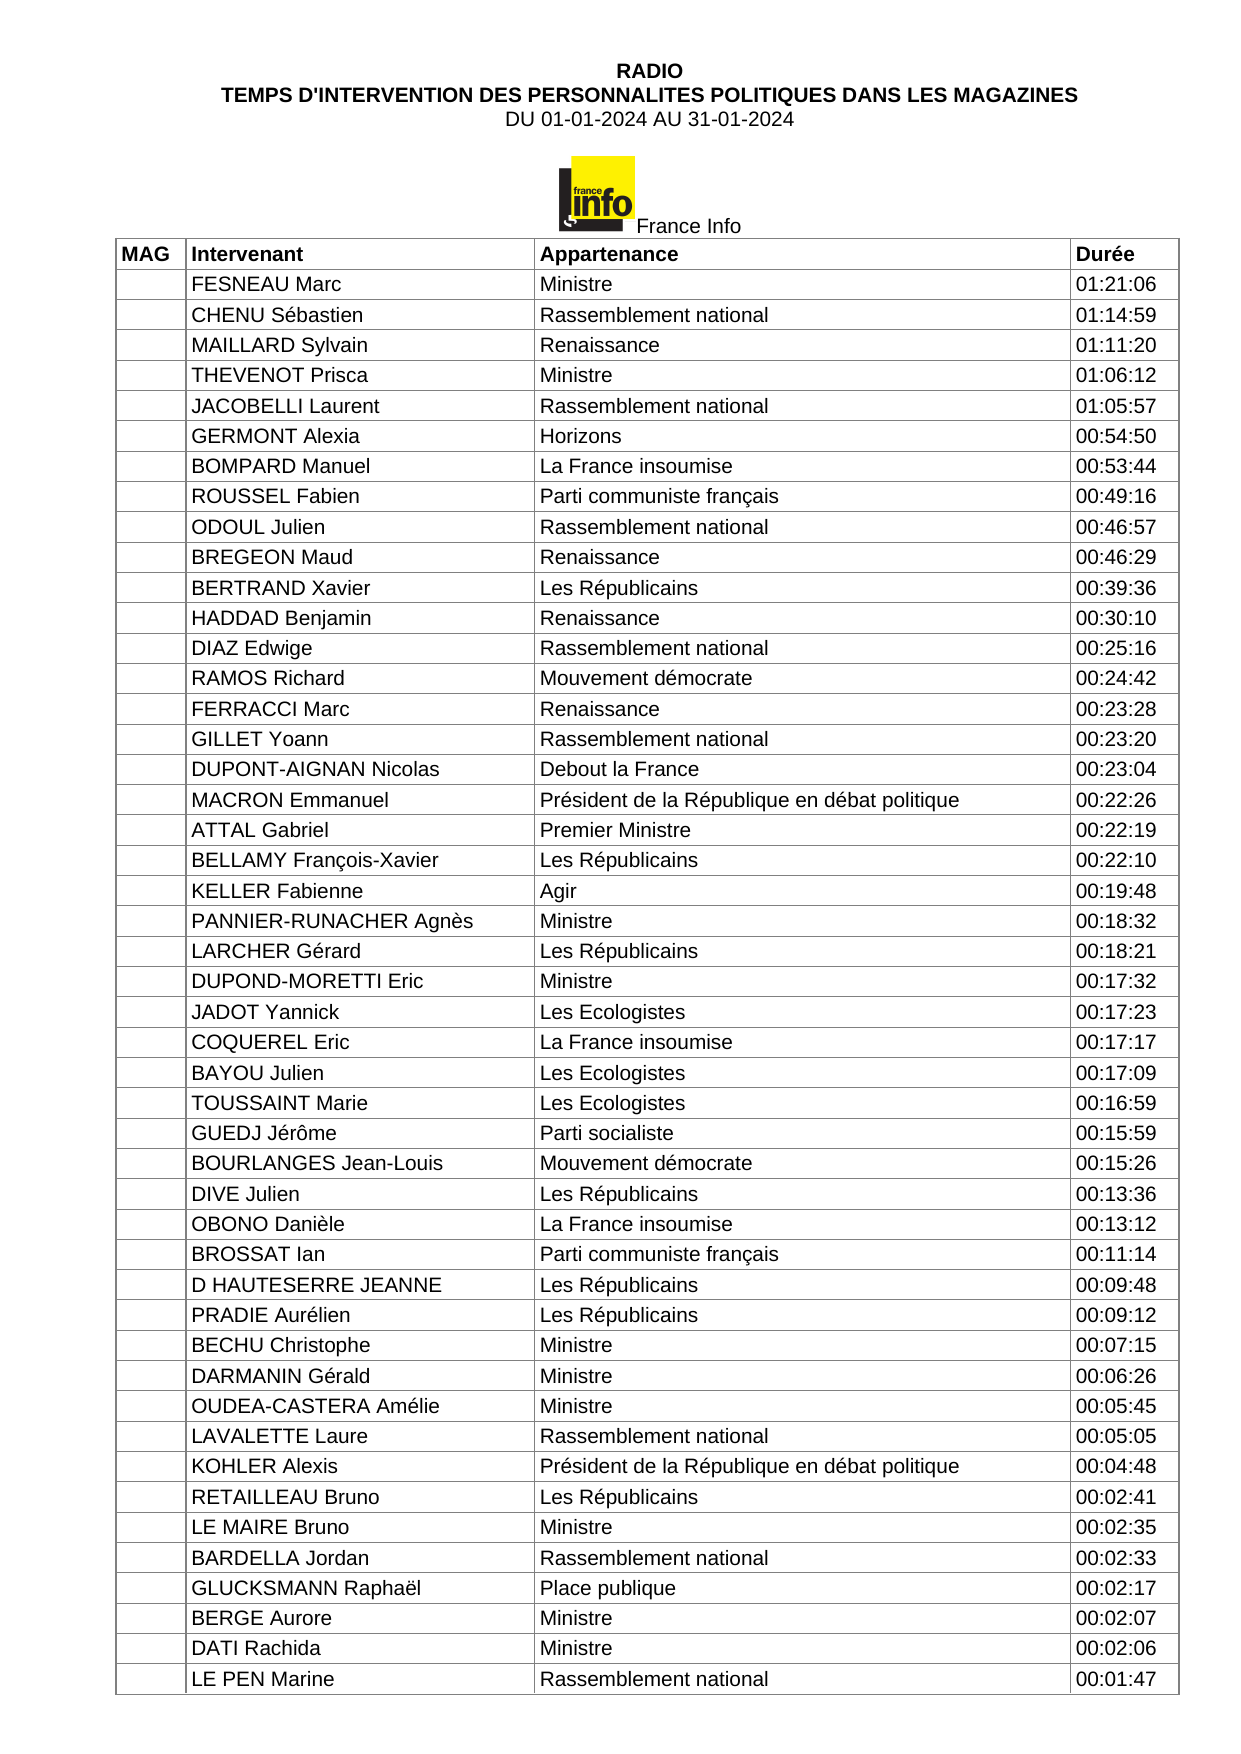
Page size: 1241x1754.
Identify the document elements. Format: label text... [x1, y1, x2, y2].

table_cell Les Républicains [535, 1482, 1070, 1512]
table_cell ROUSSEL Fabien [187, 482, 534, 511]
table_cell BAYOU Julien [187, 1058, 534, 1087]
table_cell GILLET Yoann [187, 725, 534, 754]
table_cell COQUEREL Eric [187, 1028, 534, 1057]
table_cell PANNIER-RUNACHER Agnès [187, 906, 534, 936]
table_cell 00:15:59 [1071, 1119, 1178, 1148]
table_cell BECHU Christophe [187, 1331, 534, 1360]
table_cell [117, 1422, 185, 1451]
table_cell La France insoumise [535, 452, 1070, 481]
table_cell Parti communiste français [535, 1240, 1070, 1269]
table_cell [117, 725, 185, 754]
table_cell 00:53:44 [1071, 452, 1178, 481]
table_cell [117, 1028, 185, 1057]
table_cell TOUSSAINT Marie [187, 1088, 534, 1117]
table_cell 01:06:12 [1071, 361, 1178, 390]
table_cell [117, 1573, 185, 1602]
table_cell 00:17:09 [1071, 1058, 1178, 1087]
table_cell LE PEN Marine [187, 1664, 534, 1693]
table_cell 01:11:20 [1071, 330, 1178, 360]
table_cell 00:23:20 [1071, 725, 1178, 754]
table_cell Les Républicains [535, 1179, 1070, 1208]
table_cell Ministre [535, 1634, 1070, 1663]
table_cell OUDEA-CASTERA Amélie [187, 1391, 534, 1421]
table_cell 00:04:48 [1071, 1452, 1178, 1481]
table_cell CHENU Sébastien [187, 300, 534, 329]
table_cell Renaissance [535, 603, 1070, 632]
table_cell GERMONT Alexia [187, 421, 534, 451]
table_cell Rassemblement national [535, 1664, 1070, 1693]
table_cell 00:11:14 [1071, 1240, 1178, 1269]
table_cell 00:05:45 [1071, 1391, 1178, 1421]
table_cell [117, 543, 185, 572]
table_cell 00:02:06 [1071, 1634, 1178, 1663]
table_cell 00:22:26 [1071, 785, 1178, 814]
table_cell [117, 1149, 185, 1178]
table_cell [117, 815, 185, 845]
table_cell Ministre [535, 1604, 1070, 1633]
table_cell D HAUTESERRE JEANNE [187, 1270, 534, 1299]
table_cell Renaissance [535, 543, 1070, 572]
table_cell 00:24:42 [1071, 664, 1178, 693]
table_cell 01:21:06 [1071, 270, 1178, 299]
table_cell DATI Rachida [187, 1634, 534, 1663]
table_cell 00:13:12 [1071, 1210, 1178, 1239]
table_cell Les Ecologistes [535, 1088, 1070, 1117]
table_cell Place publique [535, 1573, 1070, 1602]
table_cell 00:15:26 [1071, 1149, 1178, 1178]
table_cell KELLER Fabienne [187, 876, 534, 905]
table_cell Parti communiste français [535, 482, 1070, 511]
table_cell DARMANIN Gérald [187, 1361, 534, 1390]
table_cell [117, 1119, 185, 1148]
table_cell LE MAIRE Bruno [187, 1513, 534, 1542]
table_header Appartenance [535, 239, 1070, 269]
table_cell KOHLER Alexis [187, 1452, 534, 1481]
table_cell [117, 603, 185, 632]
table_cell [117, 1513, 185, 1542]
table_cell Ministre [535, 270, 1070, 299]
table_cell 00:54:50 [1071, 421, 1178, 451]
table_cell 00:09:12 [1071, 1300, 1178, 1330]
table_cell GUEDJ Jérôme [187, 1119, 534, 1148]
table_cell BARDELLA Jordan [187, 1543, 534, 1572]
table_cell MAILLARD Sylvain [187, 330, 534, 360]
table_cell BREGEON Maud [187, 543, 534, 572]
table_cell Rassemblement national [535, 391, 1070, 420]
table_cell BOURLANGES Jean-Louis [187, 1149, 534, 1178]
table_cell [117, 391, 185, 420]
table_cell 00:06:26 [1071, 1361, 1178, 1390]
table_cell Ministre [535, 967, 1070, 996]
table_cell [117, 634, 185, 663]
table_cell Les Républicains [535, 1270, 1070, 1299]
table_cell Rassemblement national [535, 512, 1070, 542]
table_cell Rassemblement national [535, 634, 1070, 663]
table_cell 00:23:28 [1071, 694, 1178, 723]
table_cell Les Républicains [535, 573, 1070, 602]
picture [557, 155, 637, 233]
table_cell 00:23:04 [1071, 755, 1178, 784]
table_header MAG [117, 239, 185, 269]
table_cell 00:18:32 [1071, 906, 1178, 936]
table_cell Mouvement démocrate [535, 664, 1070, 693]
table_cell Les Républicains [535, 1300, 1070, 1330]
table_cell [117, 1179, 185, 1208]
table_cell [117, 937, 185, 966]
table_cell 00:13:36 [1071, 1179, 1178, 1208]
table_cell [117, 1270, 185, 1299]
table_cell [117, 967, 185, 996]
table_cell MACRON Emmanuel [187, 785, 534, 814]
table_cell Ministre [535, 361, 1070, 390]
table_cell [117, 421, 185, 451]
table_cell Premier Ministre [535, 815, 1070, 845]
table_cell [117, 361, 185, 390]
table_cell [117, 755, 185, 784]
table_cell 00:02:41 [1071, 1482, 1178, 1512]
table_cell LAVALETTE Laure [187, 1422, 534, 1451]
table_cell [117, 1240, 185, 1269]
table_cell [117, 664, 185, 693]
table_cell RETAILLEAU Bruno [187, 1482, 534, 1512]
table_cell [117, 1543, 185, 1572]
table_cell ODOUL Julien [187, 512, 534, 542]
table_cell 00:22:10 [1071, 846, 1178, 875]
table_cell OBONO Danièle [187, 1210, 534, 1239]
text TEMPS D'INTERVENTION DES PERSONNALITES POLITIQUES DANS LES MAGAZINES [118, 83, 1181, 107]
table_cell Rassemblement national [535, 1543, 1070, 1572]
table_cell BOMPARD Manuel [187, 452, 534, 481]
table_cell [117, 997, 185, 1027]
table_cell Horizons [535, 421, 1070, 451]
table_cell Ministre [535, 906, 1070, 936]
table_cell [117, 694, 185, 723]
table_cell [117, 1604, 185, 1633]
table_cell Renaissance [535, 694, 1070, 723]
table_cell [117, 1361, 185, 1390]
table_cell [117, 330, 185, 360]
table_cell [117, 1664, 185, 1693]
table_cell [117, 482, 185, 511]
table_cell [117, 1331, 185, 1360]
table_header Intervenant [187, 239, 534, 269]
table_cell 01:14:59 [1071, 300, 1178, 329]
table_cell Les Républicains [535, 846, 1070, 875]
table_cell Agir [535, 876, 1070, 905]
table_cell 00:02:35 [1071, 1513, 1178, 1542]
table_cell BROSSAT Ian [187, 1240, 534, 1269]
table_cell 00:18:21 [1071, 937, 1178, 966]
text France Info [118, 155, 1181, 237]
table_cell FESNEAU Marc [187, 270, 534, 299]
table_cell 00:39:36 [1071, 573, 1178, 602]
table_cell ATTAL Gabriel [187, 815, 534, 845]
table_cell Président de la République en débat politique [535, 785, 1070, 814]
table_cell JADOT Yannick [187, 997, 534, 1027]
table_cell HADDAD Benjamin [187, 603, 534, 632]
text RADIO [118, 59, 1181, 83]
table_cell La France insoumise [535, 1210, 1070, 1239]
table_cell [117, 1634, 185, 1663]
table_cell GLUCKSMANN Raphaël [187, 1573, 534, 1602]
table_cell DUPONT-AIGNAN Nicolas [187, 755, 534, 784]
table_cell [117, 300, 185, 329]
table_cell 00:02:17 [1071, 1573, 1178, 1602]
table_cell 00:46:57 [1071, 512, 1178, 542]
table_cell BERTRAND Xavier [187, 573, 534, 602]
table_cell 00:30:10 [1071, 603, 1178, 632]
table_cell Parti socialiste [535, 1119, 1070, 1148]
table_cell FERRACCI Marc [187, 694, 534, 723]
table_cell [117, 785, 185, 814]
table_cell Les Républicains [535, 937, 1070, 966]
text DU 01-01-2024 AU 31-01-2024 [118, 107, 1181, 131]
table_header Durée [1071, 239, 1178, 269]
table_cell Rassemblement national [535, 1422, 1070, 1451]
table_cell [117, 1300, 185, 1330]
table_cell [117, 452, 185, 481]
table_cell 00:16:59 [1071, 1088, 1178, 1117]
table_cell [117, 906, 185, 936]
table_cell 01:05:57 [1071, 391, 1178, 420]
table_cell THEVENOT Prisca [187, 361, 534, 390]
table_cell Président de la République en débat politique [535, 1452, 1070, 1481]
table_cell BERGE Aurore [187, 1604, 534, 1633]
table_cell [117, 270, 185, 299]
table_cell DIAZ Edwige [187, 634, 534, 663]
table_cell DIVE Julien [187, 1179, 534, 1208]
table_cell 00:17:17 [1071, 1028, 1178, 1057]
table_cell 00:19:48 [1071, 876, 1178, 905]
table_cell Renaissance [535, 330, 1070, 360]
table_cell PRADIE Aurélien [187, 1300, 534, 1330]
table_cell Ministre [535, 1331, 1070, 1360]
table_cell 00:46:29 [1071, 543, 1178, 572]
table_cell [117, 512, 185, 542]
table_cell JACOBELLI Laurent [187, 391, 534, 420]
table_cell Les Ecologistes [535, 997, 1070, 1027]
table_cell [117, 1452, 185, 1481]
table_cell Ministre [535, 1513, 1070, 1542]
table_cell DUPOND-MORETTI Eric [187, 967, 534, 996]
table_cell Rassemblement national [535, 300, 1070, 329]
table_cell 00:01:47 [1071, 1664, 1178, 1693]
table_cell LARCHER Gérard [187, 937, 534, 966]
table_cell Rassemblement national [535, 725, 1070, 754]
table_cell [117, 1482, 185, 1512]
table_cell [117, 1088, 185, 1117]
table_cell 00:02:33 [1071, 1543, 1178, 1572]
table_cell BELLAMY François-Xavier [187, 846, 534, 875]
table_cell 00:02:07 [1071, 1604, 1178, 1633]
table_cell Ministre [535, 1361, 1070, 1390]
table_cell 00:07:15 [1071, 1331, 1178, 1360]
table_cell [117, 1210, 185, 1239]
table_cell RAMOS Richard [187, 664, 534, 693]
table_cell 00:05:05 [1071, 1422, 1178, 1451]
table_cell [117, 1058, 185, 1087]
table_cell Debout la France [535, 755, 1070, 784]
table_cell [117, 846, 185, 875]
table_cell 00:49:16 [1071, 482, 1178, 511]
table_cell 00:17:32 [1071, 967, 1178, 996]
table_cell Les Ecologistes [535, 1058, 1070, 1087]
table_cell Mouvement démocrate [535, 1149, 1070, 1178]
table_cell [117, 1391, 185, 1421]
table_cell La France insoumise [535, 1028, 1070, 1057]
table_cell Ministre [535, 1391, 1070, 1421]
table_cell 00:25:16 [1071, 634, 1178, 663]
table_cell [117, 573, 185, 602]
table_cell 00:17:23 [1071, 997, 1178, 1027]
table_cell 00:22:19 [1071, 815, 1178, 845]
table_cell 00:09:48 [1071, 1270, 1178, 1299]
table_cell [117, 876, 185, 905]
